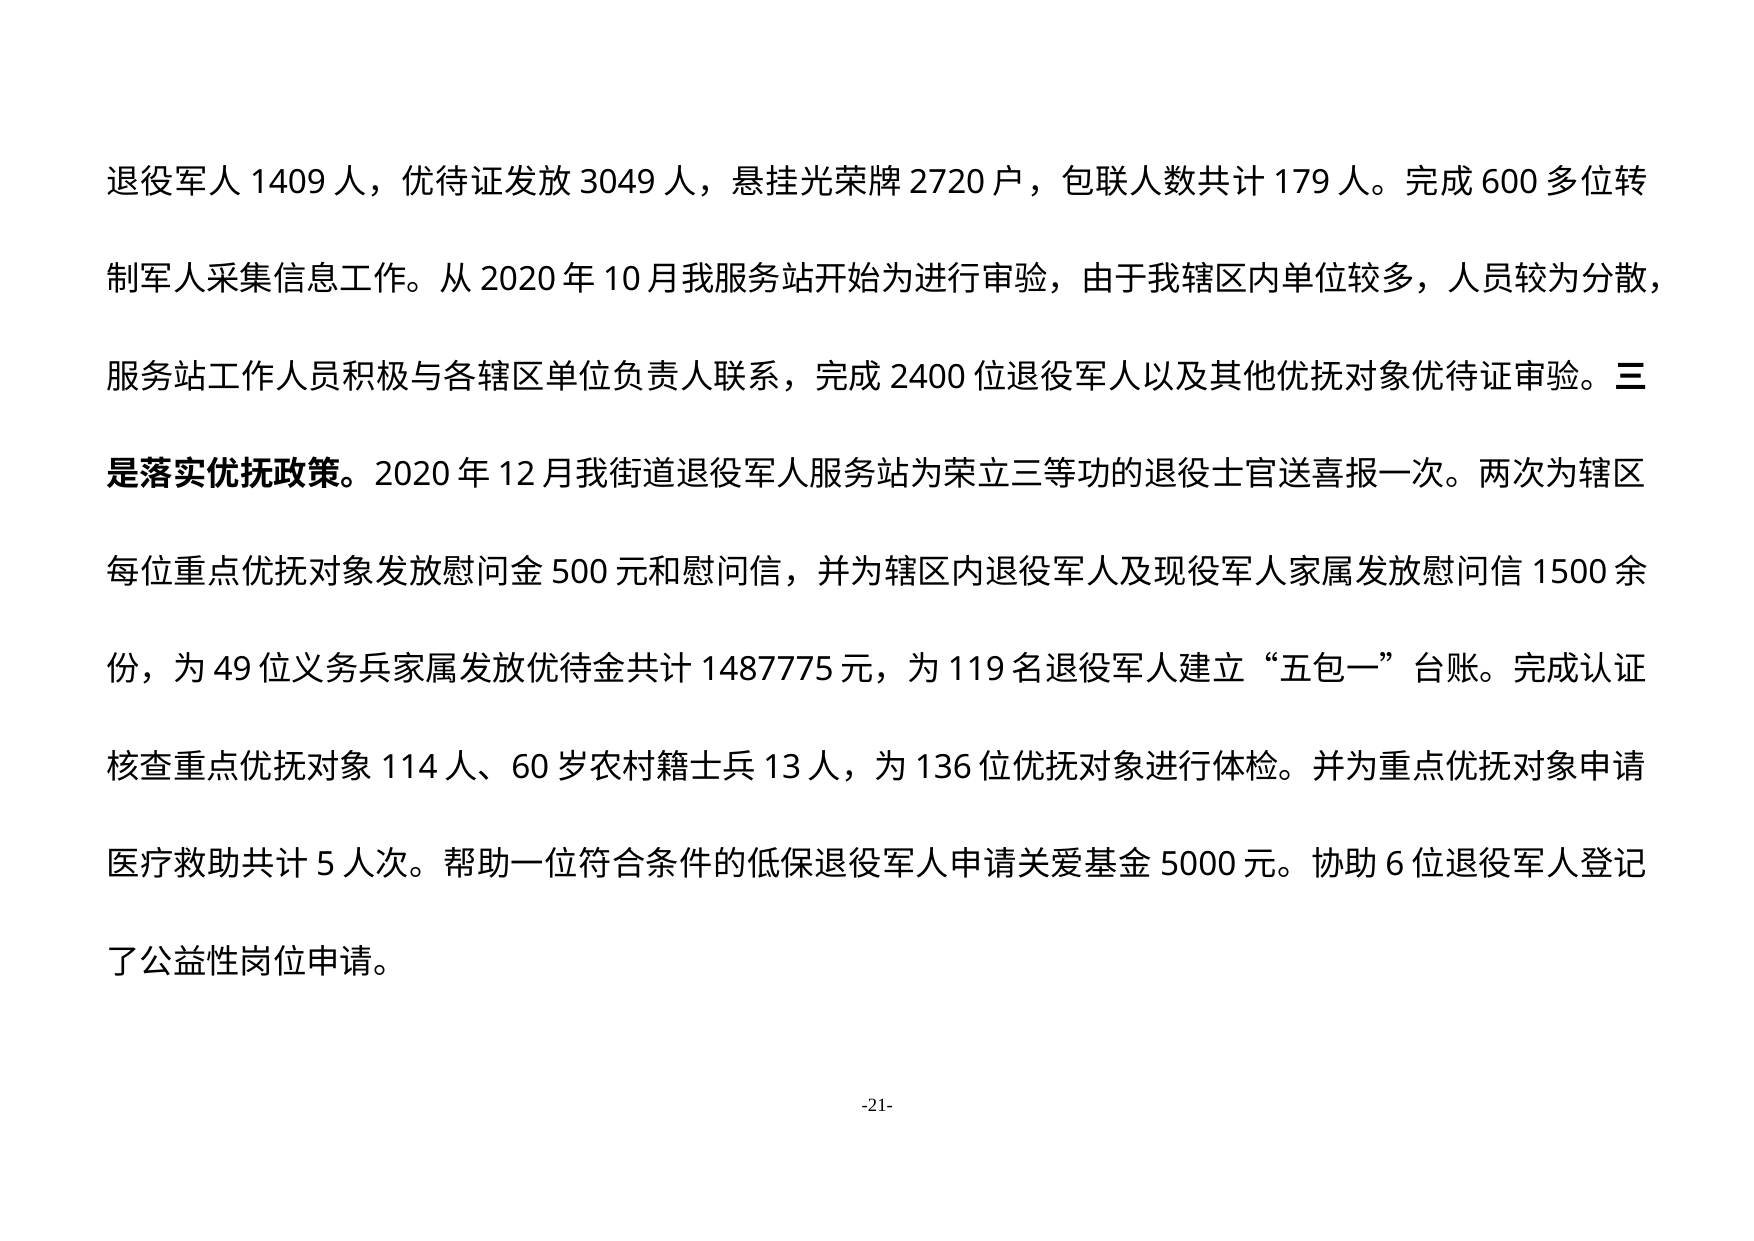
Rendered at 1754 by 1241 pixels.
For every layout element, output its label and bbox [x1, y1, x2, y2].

text [106, 146, 1648, 991]
